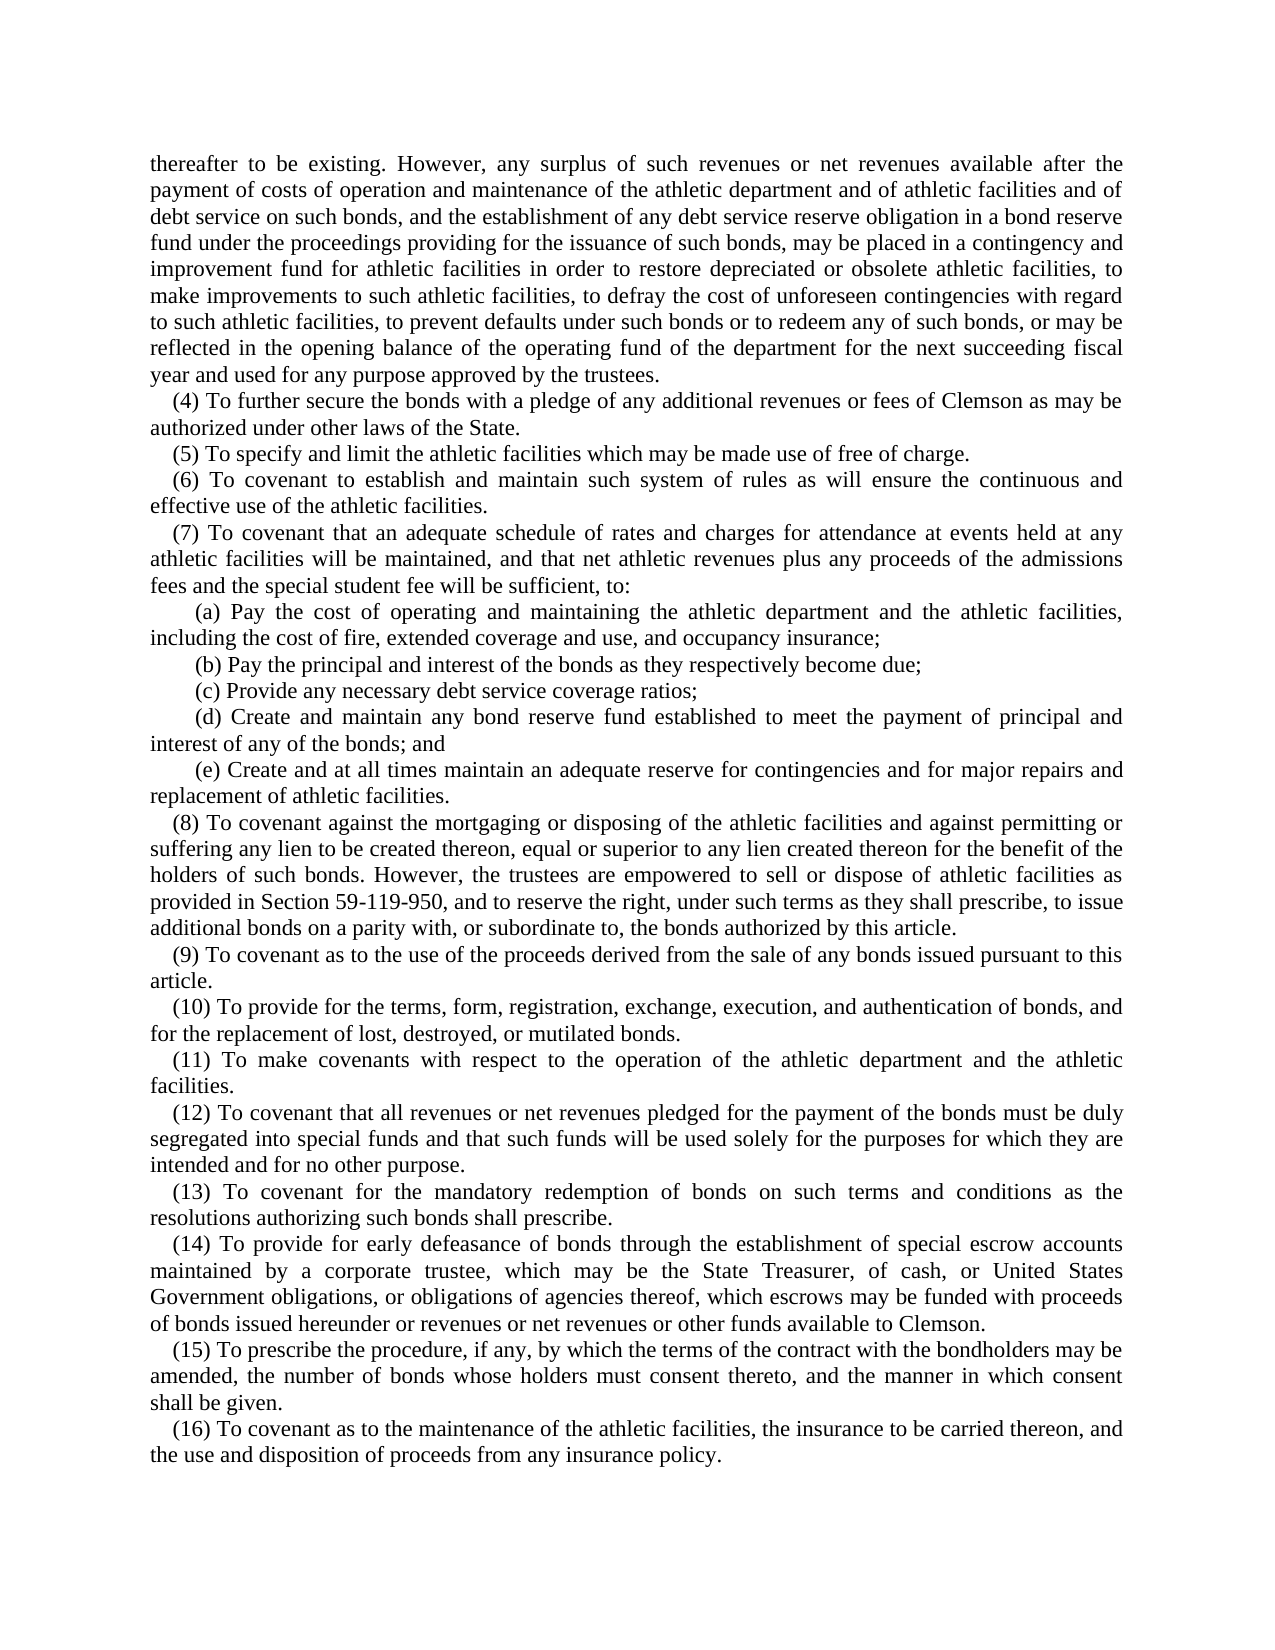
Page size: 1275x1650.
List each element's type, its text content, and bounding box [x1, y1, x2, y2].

text (16) To covenant as to the maintenance of the athletic facilities, the insurance to be carried thereon, and the use and disposition of proceeds from any insurance policy. [150, 1415, 1125, 1468]
text (13) To covenant for the mandatory redemption of bonds on such terms and conditions as the resolutions authorizing such bonds shall prescribe. [150, 1178, 1125, 1231]
text (9) To covenant as to the use of the proceeds derived from the sale of any bonds issued pursuant to this article. [150, 941, 1125, 993]
text (8) To covenant against the mortgaging or disposing of the athletic facilities and against permitting or suffering any lien to be created thereon, equal or superior to any lien created thereon for the benefit of the holders of such bonds. However, the trustees are empowered to sell or dispose of athletic facilities as provided in Section 59-119-950, and to reserve the right, under such terms as they shall prescribe, to issue additional bonds on a parity with, or subordinate to, the bonds authorized by this article. [150, 809, 1125, 941]
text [150, 150, 1125, 387]
text (4) To further secure the bonds with a pledge of any additional revenues or fees of Clemson as may be authorized under other laws of the State. [150, 387, 1125, 440]
text (e) Create and at all times maintain an adequate reserve for contingencies and for major repairs and replacement of athletic facilities. [150, 756, 1125, 809]
text (c) Provide any necessary debt service coverage ratios; [150, 677, 1125, 703]
text (10) To provide for the terms, form, registration, exchange, execution, and authentication of bonds, and for the replacement of lost, destroyed, or mutilated bonds. [150, 993, 1125, 1046]
text (d) Create and maintain any bond reserve fund established to meet the payment of principal and interest of any of the bonds; and [150, 703, 1125, 756]
text (12) To covenant that all revenues or net revenues pledged for the payment of the bonds must be duly segregated into special funds and that such funds will be used solely for the purposes for which they are intended and for no other purpose. [150, 1099, 1125, 1178]
text (7) To covenant that an adequate schedule of rates and charges for attendance at events held at any athletic facilities will be maintained, and that net athletic revenues plus any proceeds of the admissions fees and the special student fee will be sufficient, to: [150, 519, 1125, 598]
text (14) To provide for early defeasance of bonds through the establishment of special escrow accounts maintained by a corporate trustee, which may be the State Treasurer, of cash, or United States Government obligations, or obligations of agencies thereof, which escrows may be funded with proceeds of bonds issued hereunder or revenues or net revenues or other funds available to Clemson. [150, 1231, 1125, 1336]
text (a) Pay the cost of operating and maintaining the athletic department and the athletic facilities, including the cost of fire, extended coverage and use, and occupancy insurance; [150, 598, 1125, 651]
text (11) To make covenants with respect to the operation of the athletic department and the athletic facilities. [150, 1046, 1125, 1099]
text (b) Pay the principal and interest of the bonds as they respectively become due; [150, 651, 1125, 677]
text (5) To specify and limit the athletic facilities which may be made use of free of charge. [150, 440, 1125, 466]
text (15) To prescribe the procedure, if any, by which the terms of the contract with the bondholders may be amended, the number of bonds whose holders must consent thereto, and the manner in which consent shall be given. [150, 1336, 1125, 1415]
text (6) To covenant to establish and maintain such system of rules as will ensure the continuous and effective use of the athletic facilities. [150, 466, 1125, 519]
